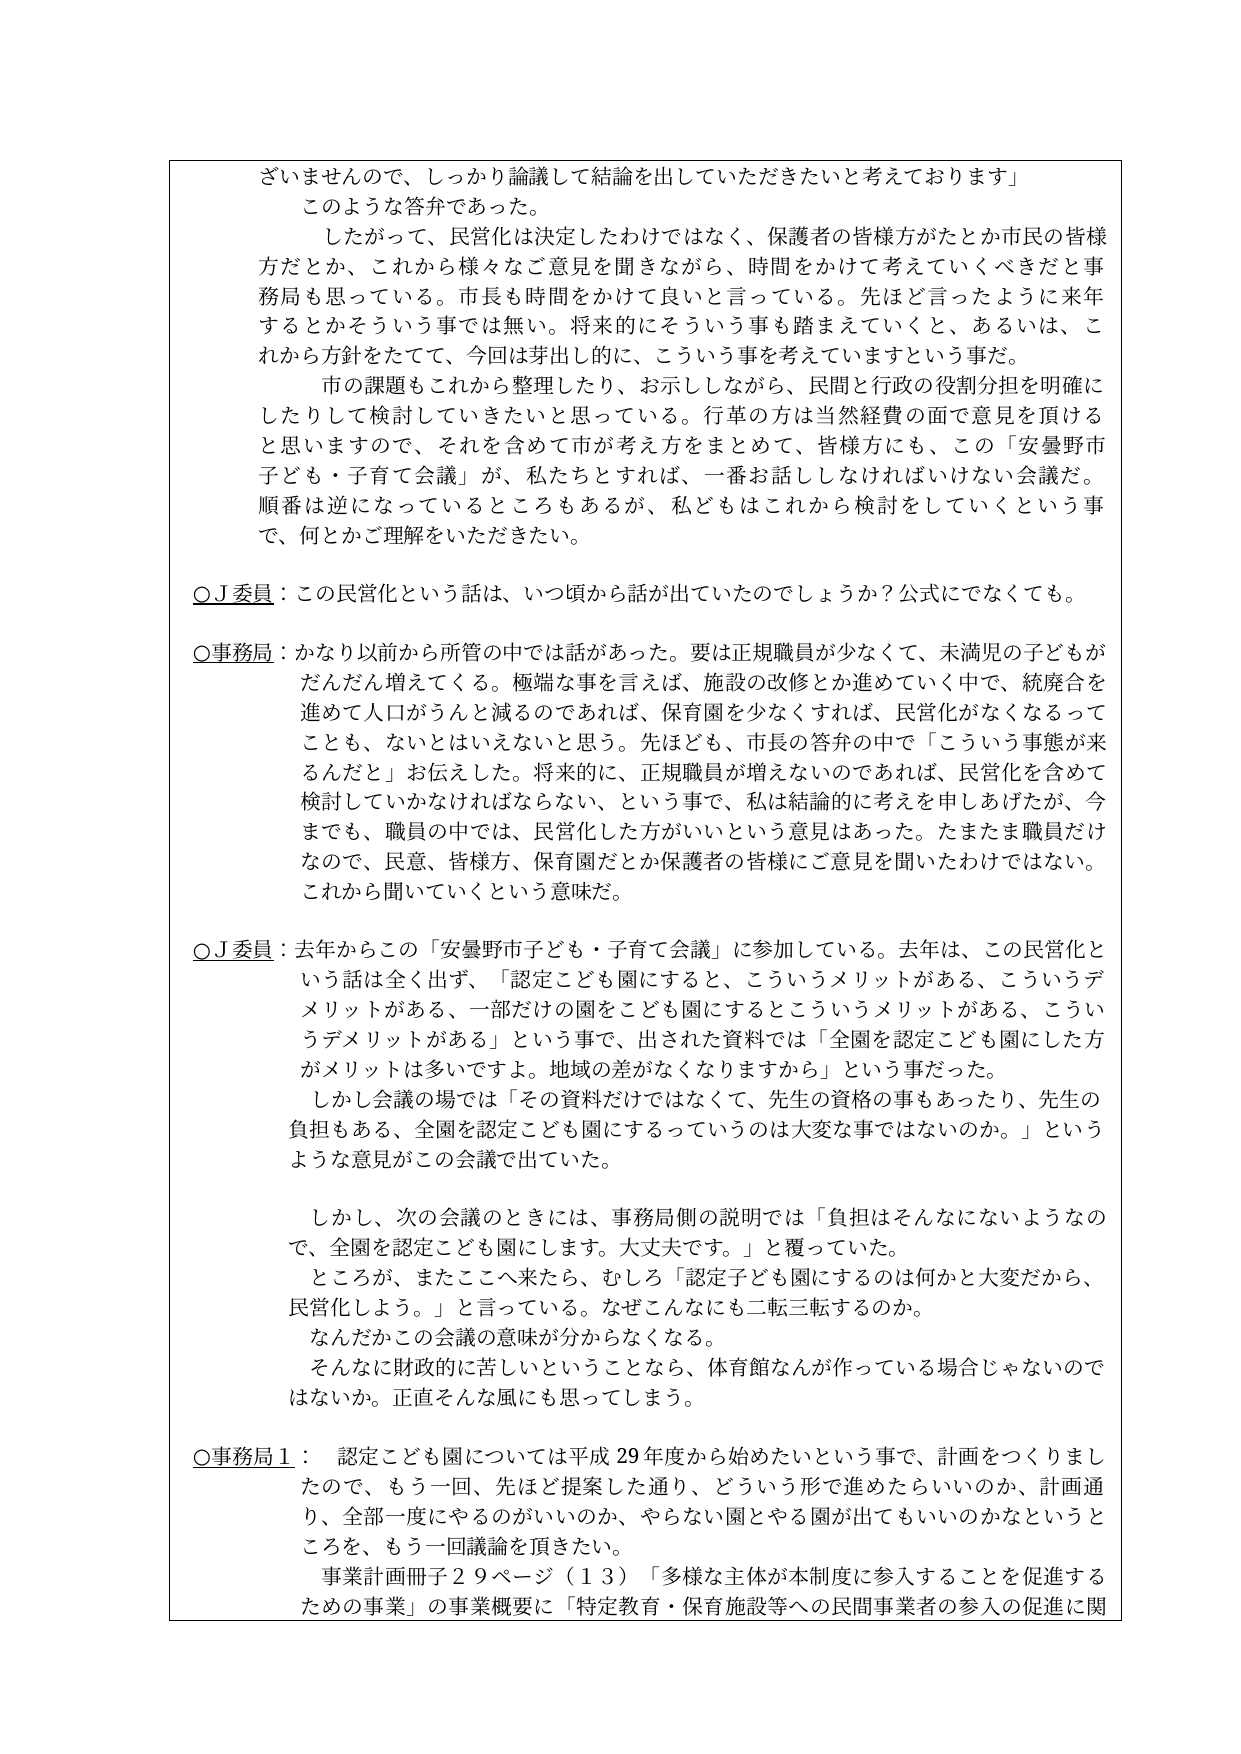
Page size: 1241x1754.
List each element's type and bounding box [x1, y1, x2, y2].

table_cell [170, 161, 1121, 1620]
